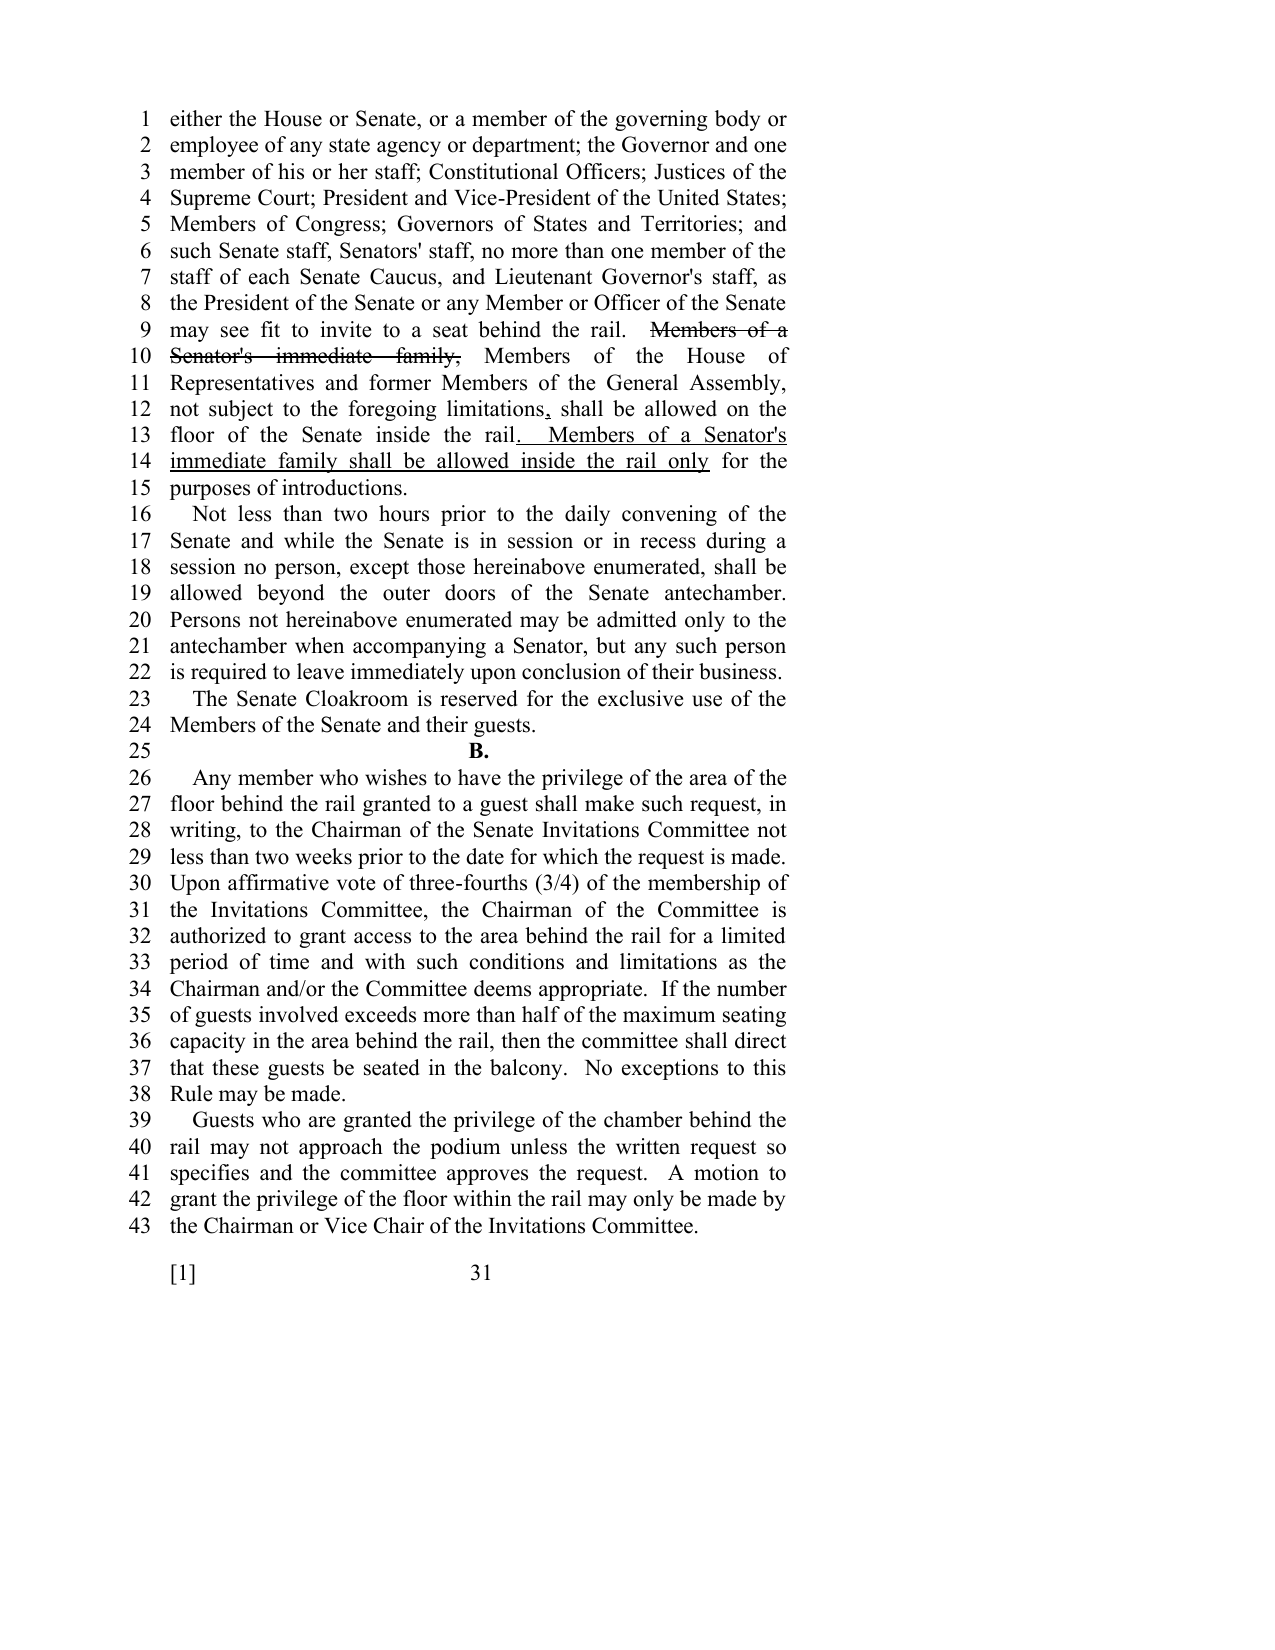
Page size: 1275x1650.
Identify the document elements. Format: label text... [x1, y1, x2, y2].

text Not less than two hours prior to the daily convening of the Senate and while the Senate is in session or in recess during a session no person, except those hereinabove enumerated, shall be allowed beyond the outer doors of the Senate antechamber. Persons not hereinabove enumerated may be admitted only to the antechamber when accompanying a Senator, but any such person is required to leave immediately upon conclusion of their business. [169, 500, 787, 685]
text B. [169, 737, 787, 764]
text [169, 105, 787, 500]
text Guests who are granted the privilege of the chamber behind the rail may not approach the podium unless the written request so specifies and the committee approves the request. A motion to grant the privilege of the floor within the rail may only be made by the Chairman or Vice Chair of the Invitations Committee. [169, 1106, 787, 1238]
text The Senate Cloakroom is reserved for the exclusive use of the Members of the Senate and their guests. [169, 685, 787, 737]
text Any member who wishes to have the privilege of the area of the floor behind the rail granted to a guest shall make such request, in writing, to the Chairman of the Senate Invitations Committee not less than two weeks prior to the date for which the request is made. Upon affirmative vote of three-fourths (3/4) of the membership of the Invitations Committee, the Chairman of the Committee is authorized to grant access to the area behind the rail for a limited period of time and with such conditions and limitations as the Chairman and/or the Committee deems appropriate. If the number of guests involved exceeds more than half of the maximum seating capacity in the area behind the rail, then the committee shall direct that these guests be seated in the balcony. No exceptions to this Rule may be made. [169, 764, 787, 1106]
